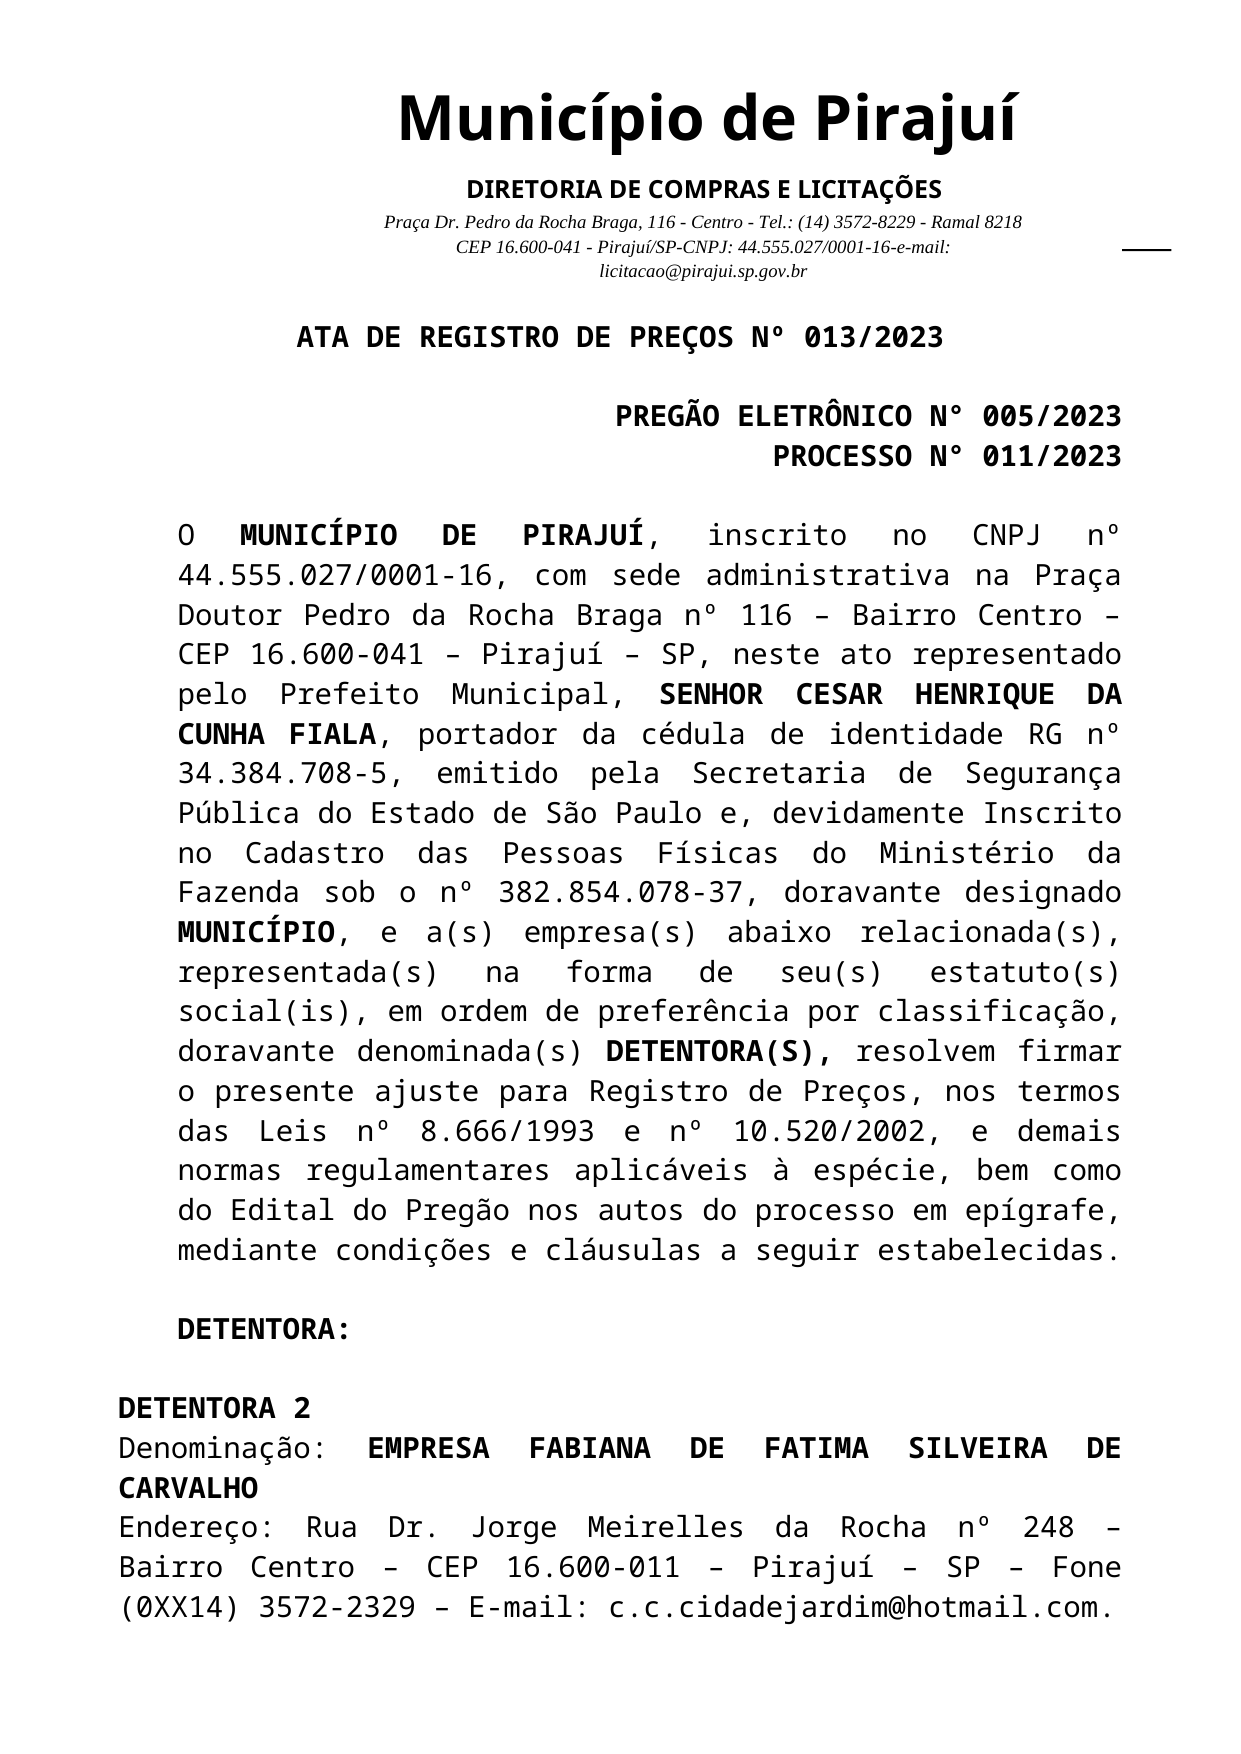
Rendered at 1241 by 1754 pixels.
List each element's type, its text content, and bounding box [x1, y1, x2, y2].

text Endereço: Rua Dr. Jorge Meirelles da Rocha nº 248 – Bairro Centro – CEP 16.600-011 – Pirajuí – SP – Fone (0XX14) 3572-2329 – E-mail: c.c.cidadejardim@hotmail.com. [901, 1507, 1122, 1626]
text Denominação: EMPRESA FABIANA DE FATIMA SILVEIRA DE CARVALHO [118, 1427, 1122, 1507]
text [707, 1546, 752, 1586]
text DETENTORA 2 [118, 1388, 1122, 1427]
text PROCESSO N° 011/2023 [118, 435, 1122, 475]
text Endereço: Rua Dr. Jorge Meirelles da Rocha nº 248 – Bairro Centro – CEP 16.600-011 – Pirajuí – SP – Fone (0XX14) 3572-2329 – E-mail: c.c.cidadejardim@hotmail.com. [118, 1507, 608, 1626]
text DETENTORA: [177, 1308, 1122, 1348]
text ATA DE REGISTRO DE PREÇOS Nº 013/2023 [118, 316, 1122, 356]
text PREGÃO ELETRÔNICO N° 005/2023 [118, 395, 1122, 435]
text O MUNICÍPIO DE PIRAJUÍ, inscrito no CNPJ nº 44.555.027/0001-16, com sede administrativa na Praça Doutor Pedro da Rocha Braga nº 116 – Bairro Centro – CEP 16.600-041 – Pirajuí – SP, neste ato representado pelo Prefeito Municipal, SENHOR CESAR HENRIQUE DA CUNHA FIALA, portador da cédula de identidade RG nº 34.384.708-5, emitido pela Secretaria de Segurança Pública do Estado de São Paulo e, devidamente Inscrito no Cadastro das Pessoas Físicas do Ministério da Fazenda sob o nº 382.854.078-37, doravante designado MUNICÍPIO, e a(s) empresa(s) abaixo relacionada(s), representada(s) na forma de seu(s) estatuto(s) social(is), em ordem de preferência por classificação, doravante denominada(s) DETENTORA(S), resolvem firmar o presente ajuste para Registro de Preços, nos termos das Leis nº 8.666/1993 e nº 10.520/2002, e demais normas regulamentares aplicáveis à espécie, bem como do Edital do Pregão nos autos do processo em epígrafe, mediante condições e cláusulas a seguir estabelecidas. [177, 514, 1122, 1268]
